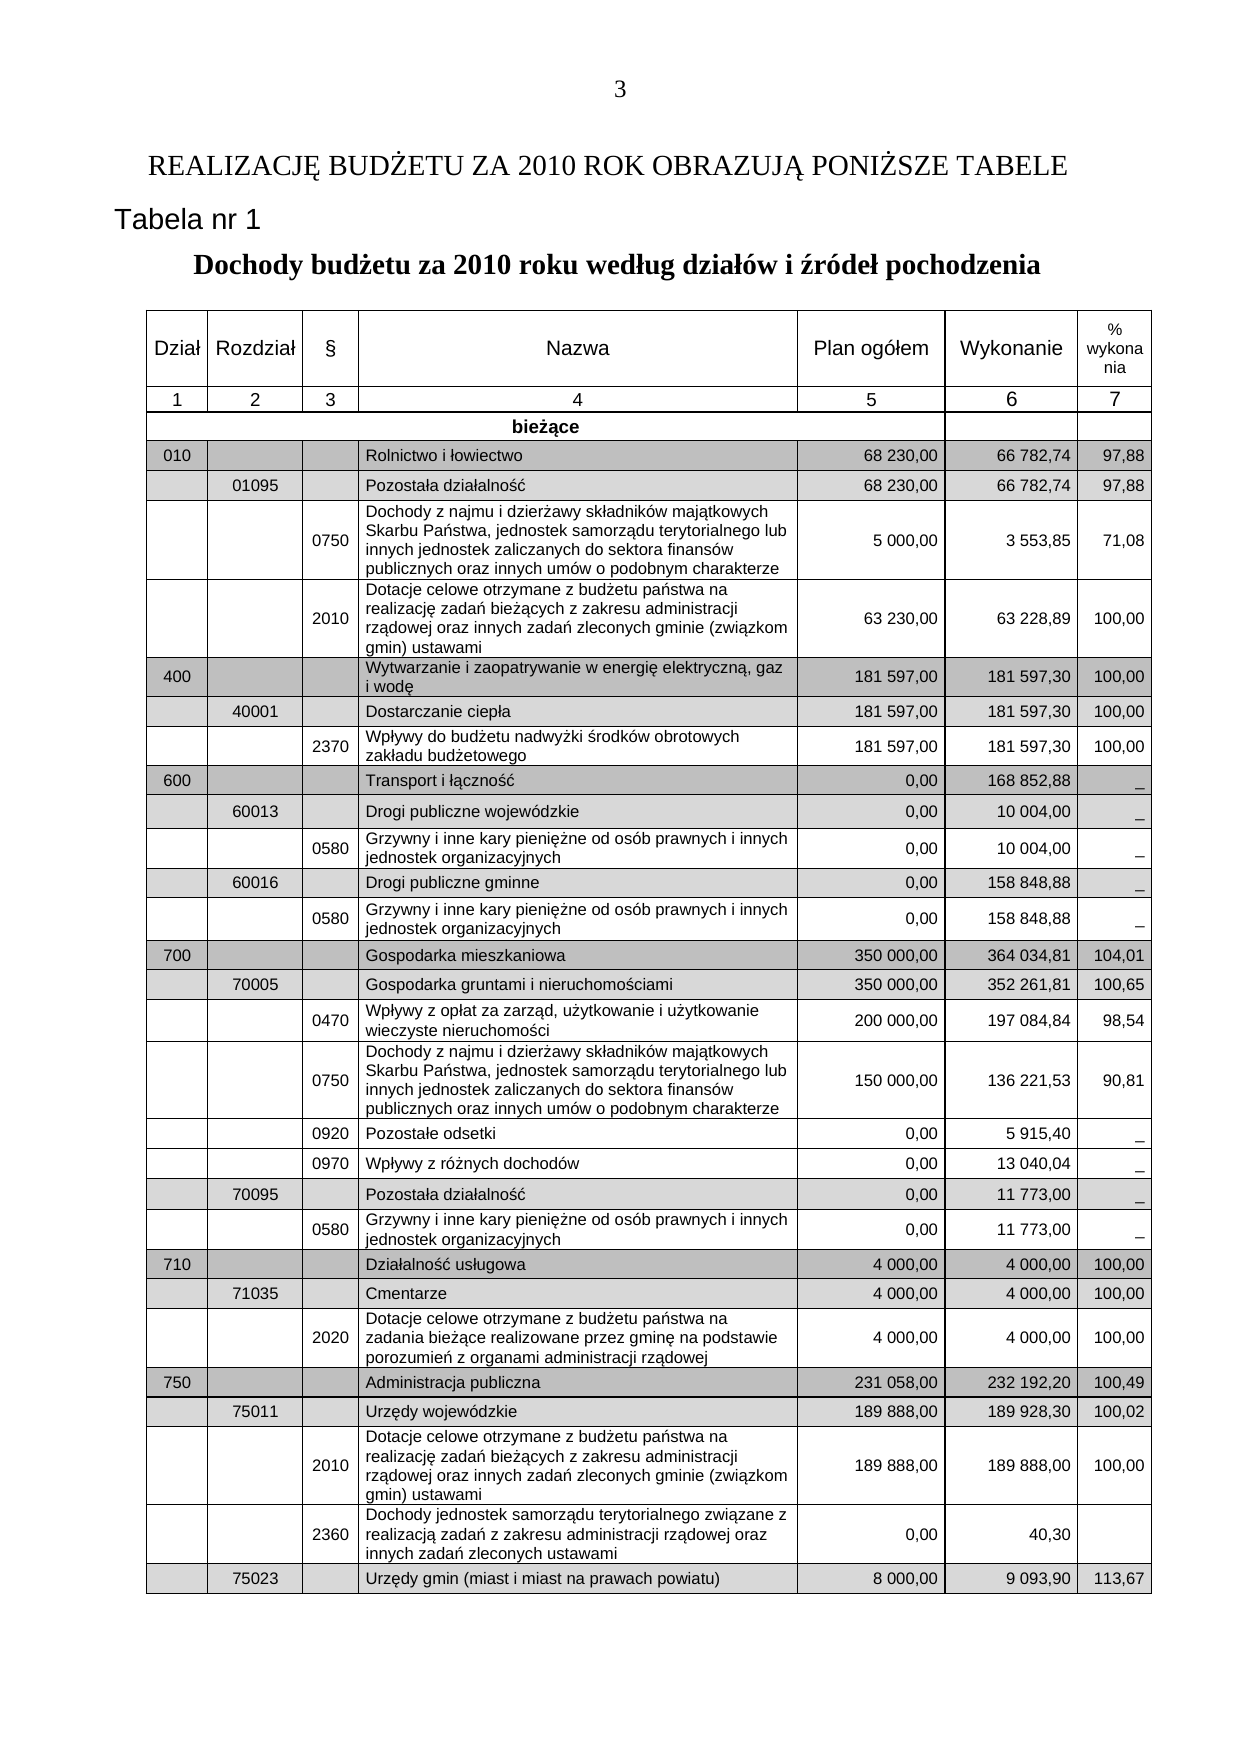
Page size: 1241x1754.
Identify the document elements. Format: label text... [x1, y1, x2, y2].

table_cell 2010 [303, 580, 358, 657]
table_cell 7 [1078, 387, 1151, 411]
table_cell 0580 [303, 829, 358, 867]
table_cell [147, 1042, 207, 1118]
table_cell 100,00 [1078, 1309, 1151, 1367]
table_cell 3 [303, 387, 358, 411]
table_cell Wpływy do budżetu nadwyżki środków obrotowych zakładu budżetowego [359, 727, 797, 765]
table_cell 97,88 [1078, 441, 1151, 470]
table_cell 66 782,74 [946, 441, 1077, 470]
table_cell 710 [147, 1250, 207, 1278]
table_cell [208, 1210, 302, 1248]
table_cell 4 000,00 [798, 1309, 944, 1367]
table_cell [208, 829, 302, 867]
table_cell 350 000,00 [798, 970, 944, 999]
table_cell 4 000,00 [946, 1279, 1077, 1308]
table_header Nazwa [359, 311, 797, 386]
table_cell 75023 [208, 1564, 302, 1593]
table_cell Cmentarze [359, 1279, 797, 1308]
table_cell 2370 [303, 727, 358, 765]
table_cell 97,88 [1078, 471, 1151, 500]
table_cell 100,00 [1078, 697, 1151, 726]
table_cell 5 915,40 [946, 1119, 1077, 1148]
table_cell Urzędy gmin (miast i miast na prawach powiatu) [359, 1564, 797, 1593]
table_cell 5 000,00 [798, 501, 944, 579]
table_cell [208, 580, 302, 657]
table_cell 0920 [303, 1119, 358, 1148]
table_header Rozdział [208, 311, 302, 386]
table_cell 11 773,00 [946, 1210, 1077, 1248]
table_cell 63 228,89 [946, 580, 1077, 657]
table_cell _ [1078, 829, 1151, 867]
table_cell 113,67 [1078, 1564, 1151, 1593]
table_cell 100,49 [1078, 1368, 1151, 1396]
table_cell [147, 795, 207, 828]
table_cell [147, 1000, 207, 1041]
table_cell 364 034,81 [946, 941, 1077, 969]
table_cell [208, 1505, 302, 1563]
table_cell [208, 941, 302, 969]
table_cell Pozostałe odsetki [359, 1119, 797, 1148]
table_cell [1078, 1505, 1151, 1563]
table_cell [147, 1427, 207, 1504]
table_cell 158 848,88 [946, 898, 1077, 939]
table_cell [1078, 413, 1151, 440]
table_cell 181 597,30 [946, 727, 1077, 765]
table_cell 100,00 [1078, 727, 1151, 765]
table_cell [208, 1000, 302, 1041]
table_cell 2010 [303, 1427, 358, 1504]
table_cell [208, 898, 302, 939]
table_cell [303, 441, 358, 470]
table_cell Dochody budżetu za 2010 roku według działów i źródeł pochodzenia [103, 235, 1131, 281]
table_cell Dotacje celowe otrzymane z budżetu państwa na zadania bieżące realizowane przez gminę na podstawie porozumień z organami administracji rządowej [359, 1309, 797, 1367]
table_cell Drogi publiczne wojewódzkie [359, 795, 797, 828]
table_cell 0750 [303, 1042, 358, 1118]
table_cell 600 [147, 766, 207, 794]
table_cell bieżące [147, 413, 944, 440]
table_header § [303, 311, 358, 386]
table_cell 136 221,53 [946, 1042, 1077, 1118]
table_cell Wpływy z opłat za zarząd, użytkowanie i użytkowanie wieczyste nieruchomości [359, 1000, 797, 1041]
table_cell [147, 898, 207, 939]
table_cell 189 928,30 [946, 1398, 1077, 1426]
table_cell [208, 727, 302, 765]
table_cell [147, 697, 207, 726]
table_cell 100,00 [1078, 658, 1151, 696]
table_cell [208, 1368, 302, 1396]
table_cell 100,00 [1078, 580, 1151, 657]
table_cell _ [1078, 766, 1151, 794]
table_cell Administracja publiczna [359, 1368, 797, 1396]
table_cell _ [1078, 898, 1151, 939]
table_cell 2 [208, 387, 302, 411]
table_cell Grzywny i inne kary pieniężne od osób prawnych i innych jednostek organizacyjnych [359, 829, 797, 867]
table_cell 400 [147, 658, 207, 696]
table_cell Dochody z najmu i dzierżawy składników majątkowych Skarbu Państwa, jednostek samorządu terytorialnego lub innych jednostek zaliczanych do sektora finansów publicznych oraz innych umów o podobnym charakterze [359, 501, 797, 579]
table_cell 100,00 [1078, 1279, 1151, 1308]
table_cell 68 230,00 [798, 471, 944, 500]
table_cell 0,00 [798, 898, 944, 939]
table_cell Pozostała działalność [359, 471, 797, 500]
table_cell 0,00 [798, 1210, 944, 1248]
table_cell Wytwarzanie i zaopatrywanie w energię elektryczną, gaz i wodę [359, 658, 797, 696]
table_cell _ [1078, 795, 1151, 828]
table_cell [147, 1179, 207, 1209]
table_cell [303, 1179, 358, 1209]
table_cell [303, 1368, 358, 1396]
table_cell _ [1078, 1119, 1151, 1148]
table_cell [303, 1279, 358, 1308]
table_cell Urzędy wojewódzkie [359, 1398, 797, 1426]
table_cell 1 [147, 387, 207, 411]
table_cell [147, 1398, 207, 1426]
table_cell _ [1078, 1210, 1151, 1248]
table_cell [208, 441, 302, 470]
table_cell 100,00 [1078, 1250, 1151, 1278]
table_cell [147, 1149, 207, 1178]
table_cell [303, 697, 358, 726]
table_cell Grzywny i inne kary pieniężne od osób prawnych i innych jednostek organizacyjnych [359, 1210, 797, 1248]
table_cell 70005 [208, 970, 302, 999]
table_header Wykonanie [946, 311, 1077, 386]
table_header Tabela nr 1 [103, 198, 272, 235]
table_cell 100,65 [1078, 970, 1151, 999]
table_cell Gospodarka mieszkaniowa [359, 941, 797, 969]
table_cell [208, 1119, 302, 1148]
table_cell 0,00 [798, 869, 944, 897]
table_cell 4 [359, 387, 797, 411]
table_header Dział [147, 311, 207, 386]
table_cell _ [1078, 1179, 1151, 1209]
table_cell 5 [798, 387, 944, 411]
table_cell 0,00 [798, 795, 944, 828]
table_cell 40,30 [946, 1505, 1077, 1563]
table_cell 158 848,88 [946, 869, 1077, 897]
table_cell 010 [147, 441, 207, 470]
table_cell 98,54 [1078, 1000, 1151, 1041]
table_cell 68 230,00 [798, 441, 944, 470]
table_cell 0,00 [798, 1179, 944, 1209]
table_cell 232 192,20 [946, 1368, 1077, 1396]
table_cell 181 597,30 [946, 658, 1077, 696]
table_cell [147, 1564, 207, 1593]
table_cell 01095 [208, 471, 302, 500]
table_cell 104,01 [1078, 941, 1151, 969]
table_cell 10 004,00 [946, 795, 1077, 828]
table_cell 168 852,88 [946, 766, 1077, 794]
table_cell [147, 1505, 207, 1563]
table_cell 75011 [208, 1398, 302, 1426]
table_cell 181 597,00 [798, 697, 944, 726]
table_cell 700 [147, 941, 207, 969]
table_cell [208, 1427, 302, 1504]
table_cell [147, 471, 207, 500]
table_cell 70095 [208, 1179, 302, 1209]
table_cell 0470 [303, 1000, 358, 1041]
table_cell 352 261,81 [946, 970, 1077, 999]
table_cell 189 888,00 [798, 1427, 944, 1504]
table_cell Drogi publiczne gminne [359, 869, 797, 897]
table_cell 2020 [303, 1309, 358, 1367]
table_cell [303, 970, 358, 999]
table_cell 231 058,00 [798, 1368, 944, 1396]
table_cell 11 773,00 [946, 1179, 1077, 1209]
table_cell [147, 1279, 207, 1308]
table_cell 3 553,85 [946, 501, 1077, 579]
table_cell 181 597,00 [798, 658, 944, 696]
table_cell 4 000,00 [946, 1309, 1077, 1367]
table_cell Gospodarka gruntami i nieruchomościami [359, 970, 797, 999]
table_cell 60013 [208, 795, 302, 828]
table_cell Rolnictwo i łowiectwo [359, 441, 797, 470]
table_cell [147, 1309, 207, 1367]
table_cell [303, 471, 358, 500]
table_cell [147, 869, 207, 897]
table_cell [303, 1250, 358, 1278]
table_cell 0,00 [798, 829, 944, 867]
table_cell 197 084,84 [946, 1000, 1077, 1041]
table_header Plan ogółem [798, 311, 944, 386]
table_cell [303, 795, 358, 828]
table_cell [303, 1564, 358, 1593]
table_cell 181 597,00 [798, 727, 944, 765]
table_cell [147, 1210, 207, 1248]
table_cell Dostarczanie ciepła [359, 697, 797, 726]
table_cell 0970 [303, 1149, 358, 1178]
table_cell 150 000,00 [798, 1042, 944, 1118]
table_cell [208, 658, 302, 696]
table_cell 9 093,90 [946, 1564, 1077, 1593]
table_cell _ [1078, 1149, 1151, 1178]
table_cell [303, 869, 358, 897]
table_cell 0580 [303, 898, 358, 939]
table_cell _ [1078, 869, 1151, 897]
table_cell 181 597,30 [946, 697, 1077, 726]
table_cell 10 004,00 [946, 829, 1077, 867]
table_cell [303, 658, 358, 696]
table_cell 60016 [208, 869, 302, 897]
table_cell [147, 501, 207, 579]
table_cell 71035 [208, 1279, 302, 1308]
table_cell [147, 970, 207, 999]
table_cell 71,08 [1078, 501, 1151, 579]
table_cell Dochody z najmu i dzierżawy składników majątkowych Skarbu Państwa, jednostek samorządu terytorialnego lub innych jednostek zaliczanych do sektora finansów publicznych oraz innych umów o podobnym charakterze [359, 1042, 797, 1118]
table_cell [147, 829, 207, 867]
table_cell [208, 766, 302, 794]
table_cell [208, 1250, 302, 1278]
table_cell [208, 1149, 302, 1178]
table_cell 0750 [303, 501, 358, 579]
table_cell 100,00 [1078, 1427, 1151, 1504]
table_cell 8 000,00 [798, 1564, 944, 1593]
table_cell 4 000,00 [946, 1250, 1077, 1278]
table_cell Wpływy z różnych dochodów [359, 1149, 797, 1178]
table_cell 0,00 [798, 1505, 944, 1563]
table_cell 40001 [208, 697, 302, 726]
table_cell [946, 413, 1077, 440]
table_cell 0,00 [798, 1119, 944, 1148]
table_cell 63 230,00 [798, 580, 944, 657]
table_cell 66 782,74 [946, 471, 1077, 500]
table_cell [147, 727, 207, 765]
table_cell Pozostała działalność [359, 1179, 797, 1209]
table_cell 189 888,00 [946, 1427, 1077, 1504]
table_cell [303, 766, 358, 794]
table_cell 750 [147, 1368, 207, 1396]
table_cell 6 [946, 387, 1077, 411]
table_cell 13 040,04 [946, 1149, 1077, 1178]
table_cell [147, 1119, 207, 1148]
table_cell 350 000,00 [798, 941, 944, 969]
table_cell 2360 [303, 1505, 358, 1563]
table_cell Grzywny i inne kary pieniężne od osób prawnych i innych jednostek organizacyjnych [359, 898, 797, 939]
table_cell Transport i łączność [359, 766, 797, 794]
table_cell 0,00 [798, 766, 944, 794]
table_cell 90,81 [1078, 1042, 1151, 1118]
table_cell 4 000,00 [798, 1279, 944, 1308]
table_cell 0,00 [798, 1149, 944, 1178]
table_cell 200 000,00 [798, 1000, 944, 1041]
table_cell [303, 941, 358, 969]
text REALIZACJĘ BUDŻETU ZA 2010 ROK OBRAZUJĄ PONIŻSZE TABELE [148, 148, 1093, 181]
table_cell Dochody jednostek samorządu terytorialnego związane z realizacją zadań z zakresu administracji rządowej oraz innych zadań zleconych ustawami [359, 1505, 797, 1563]
table_cell [208, 501, 302, 579]
table_header % wykonania [1078, 311, 1151, 386]
table_cell [208, 1309, 302, 1367]
table_cell 100,02 [1078, 1398, 1151, 1426]
table_cell 4 000,00 [798, 1250, 944, 1278]
table_cell [303, 1398, 358, 1426]
table_cell 189 888,00 [798, 1398, 944, 1426]
table_cell [208, 1042, 302, 1118]
table_cell 0580 [303, 1210, 358, 1248]
table_cell Działalność usługowa [359, 1250, 797, 1278]
table_cell [147, 580, 207, 657]
